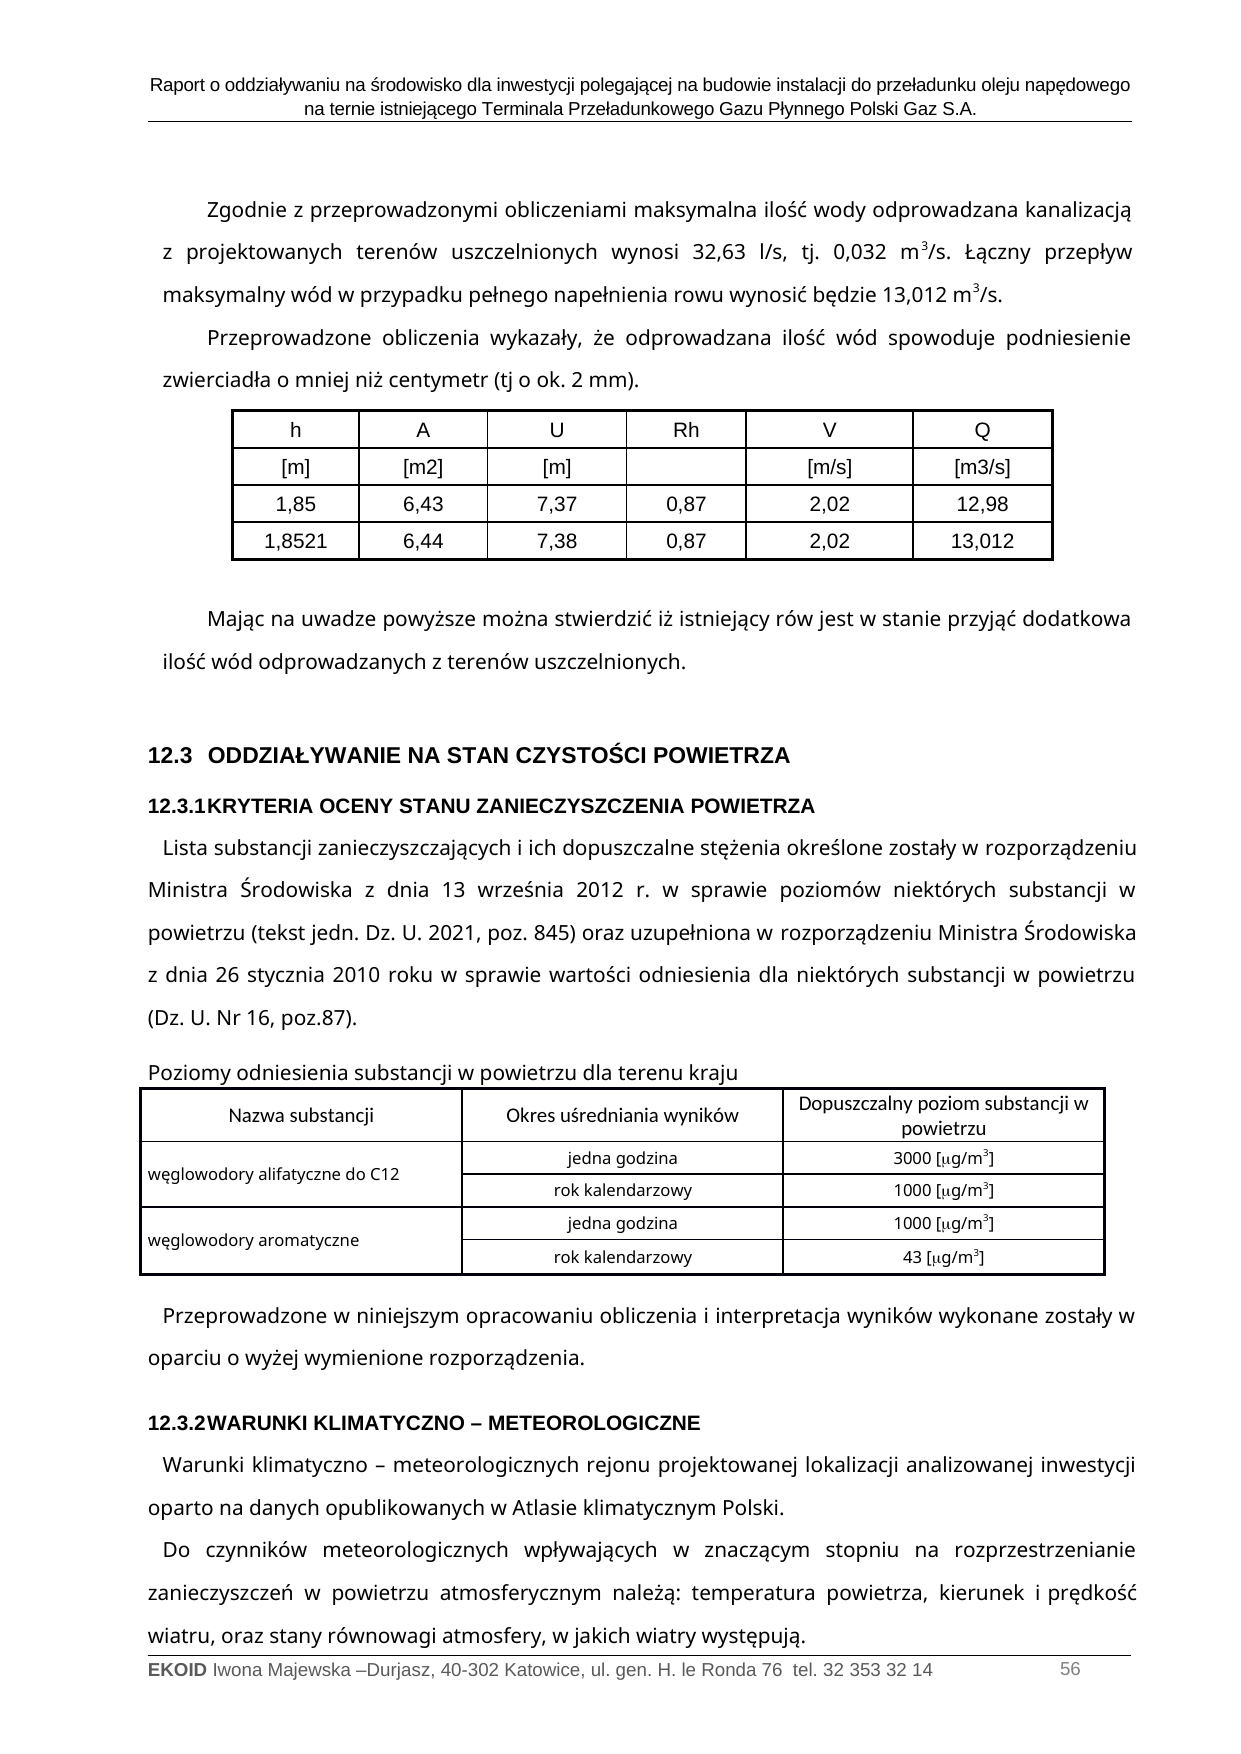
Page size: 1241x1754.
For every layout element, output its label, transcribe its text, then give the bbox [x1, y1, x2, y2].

table_cell [m] [234, 449, 358, 484]
text Do czynników meteorologicznych wpływających w znaczącym stopniu na rozprzestrzenianie zanieczyszczeń w powietrzu atmosferycznym należą: temperatura powietrza, kierunek i prędkość wiatru, oraz stany równowagi atmosfery, w jakich wiatry występują. [148, 1536, 1137, 1649]
table_cell 1000 [g/m3] [784, 1175, 1103, 1206]
subtitle ODDZIAŁYWANIE NA STAN CZYSTOŚCI POWIETRZA [148, 742, 1132, 768]
table_cell 7,37 [488, 486, 626, 521]
table_cell rok kalendarzowy [463, 1175, 782, 1206]
table_header U [488, 412, 626, 447]
table_cell 1,8521 [234, 523, 358, 558]
table_cell 6,44 [360, 523, 487, 558]
table_cell [m] [488, 449, 626, 484]
table_cell 13,012 [914, 523, 1051, 558]
table_cell 0,87 [627, 486, 745, 521]
table_cell rok kalendarzowy [463, 1240, 782, 1273]
table_cell 1,85 [234, 486, 358, 521]
table_cell 6,43 [360, 486, 487, 521]
table_header h [234, 412, 358, 447]
subtitle KRYTERIA OCENY STANU ZANIECZYSZCZENIA POWIETRZA [148, 793, 1111, 817]
table_header A [360, 412, 487, 447]
text Przeprowadzone obliczenia wykazały, że odprowadzana ilość wód spowoduje podniesienie zwierciadła o mniej niż centymetr (tj o ok. 2 mm). [162, 323, 1132, 394]
table_cell 2,02 [747, 486, 912, 521]
table_header V [747, 412, 912, 447]
table_header Nazwa substancji [142, 1090, 461, 1141]
table_cell [627, 449, 745, 484]
table_cell 7,38 [488, 523, 626, 558]
table_cell węglowodory aromatyczne [142, 1208, 461, 1273]
table_cell 43 [g/m3] [784, 1240, 1103, 1273]
text Mając na uwadze powyższe można stwierdzić iż istniejący rów jest w stanie przyjąć dodatkowa ilość wód odprowadzanych z terenów uszczelnionych. [162, 604, 1132, 676]
text Warunki klimatyczno – meteorologicznych rejonu projektowanej lokalizacji analizowanej inwestycji oparto na danych opublikowanych w Atlasie klimatycznym Polski. [148, 1450, 1137, 1521]
table_cell [m2] [360, 449, 487, 484]
text Zgodnie z przeprowadzonymi obliczeniami maksymalna ilość wody odprowadzana kanalizacją z projektowanych terenów uszczelnionych wynosi 32,63 l/s, tj. 0,032 m3/s. Łączny przepływ maksymalny wód w przypadku pełnego napełnienia rowu wynosić będzie 13,012 m3/s. [162, 195, 1132, 308]
table_header Rh [627, 412, 745, 447]
table_cell 2,02 [747, 523, 912, 558]
table_cell [m/s] [747, 449, 912, 484]
table_cell 0,87 [627, 523, 745, 558]
text Poziomy odniesienia substancji w powietrzu dla terenu kraju [148, 1058, 1062, 1087]
table_cell 3000 [g/m3] [784, 1142, 1103, 1173]
text Przeprowadzone w niniejszym opracowaniu obliczenia i interpretacja wyników wykonane zostały w oparciu o wyżej wymienione rozporządzenia. [148, 1301, 1137, 1372]
table_cell 1000 [g/m3] [784, 1208, 1103, 1238]
table_header Okres uśredniania wyników [463, 1090, 782, 1141]
table_cell węglowodory alifatyczne do C12 [142, 1142, 461, 1206]
table_cell [m3/s] [914, 449, 1051, 484]
table_header Q [914, 412, 1051, 447]
table_header Dopuszczalny poziom substancji w powietrzu [784, 1090, 1103, 1141]
subtitle WARUNKI KLIMATYCZNO – METEOROLOGICZNE [148, 1411, 1111, 1435]
text Lista substancji zanieczyszczających i ich dopuszczalne stężenia określone zostały w rozporządzeniu Ministra Środowiska z dnia 13 września 2012 r. w sprawie poziomów niektórych substancji w powietrzu (tekst jedn. Dz. U. 2021, poz. 845) oraz uzupełniona w rozporządzeniu Ministra Środowiska z dnia 26 stycznia 2010 roku w sprawie wartości odniesienia dla niektórych substancji w powietrzu (Dz. U. Nr 16, poz.87). [148, 833, 1137, 1032]
table_cell jedna godzina [463, 1142, 782, 1173]
table_cell jedna godzina [463, 1208, 782, 1238]
table_cell 12,98 [914, 486, 1051, 521]
